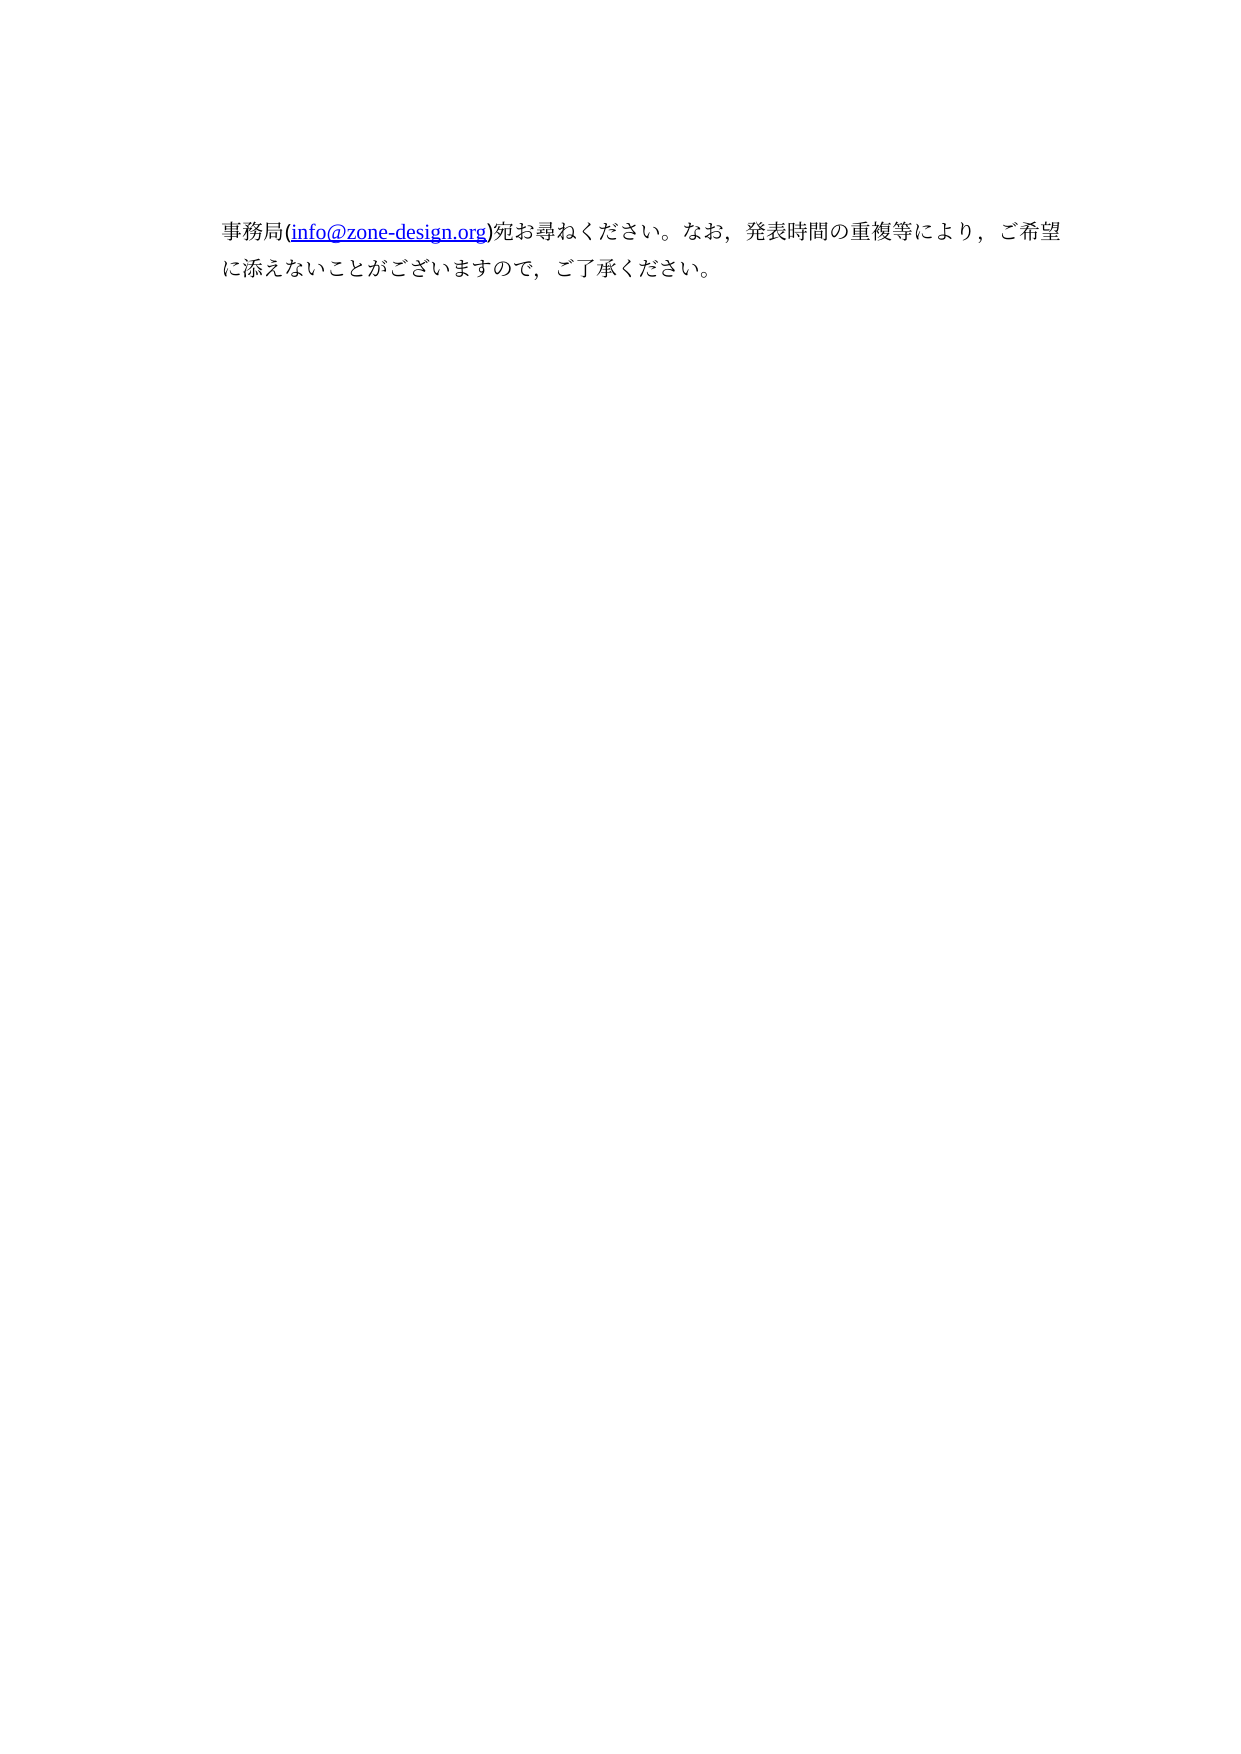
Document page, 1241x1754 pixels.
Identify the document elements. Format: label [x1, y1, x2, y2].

list [177, 212, 1063, 287]
